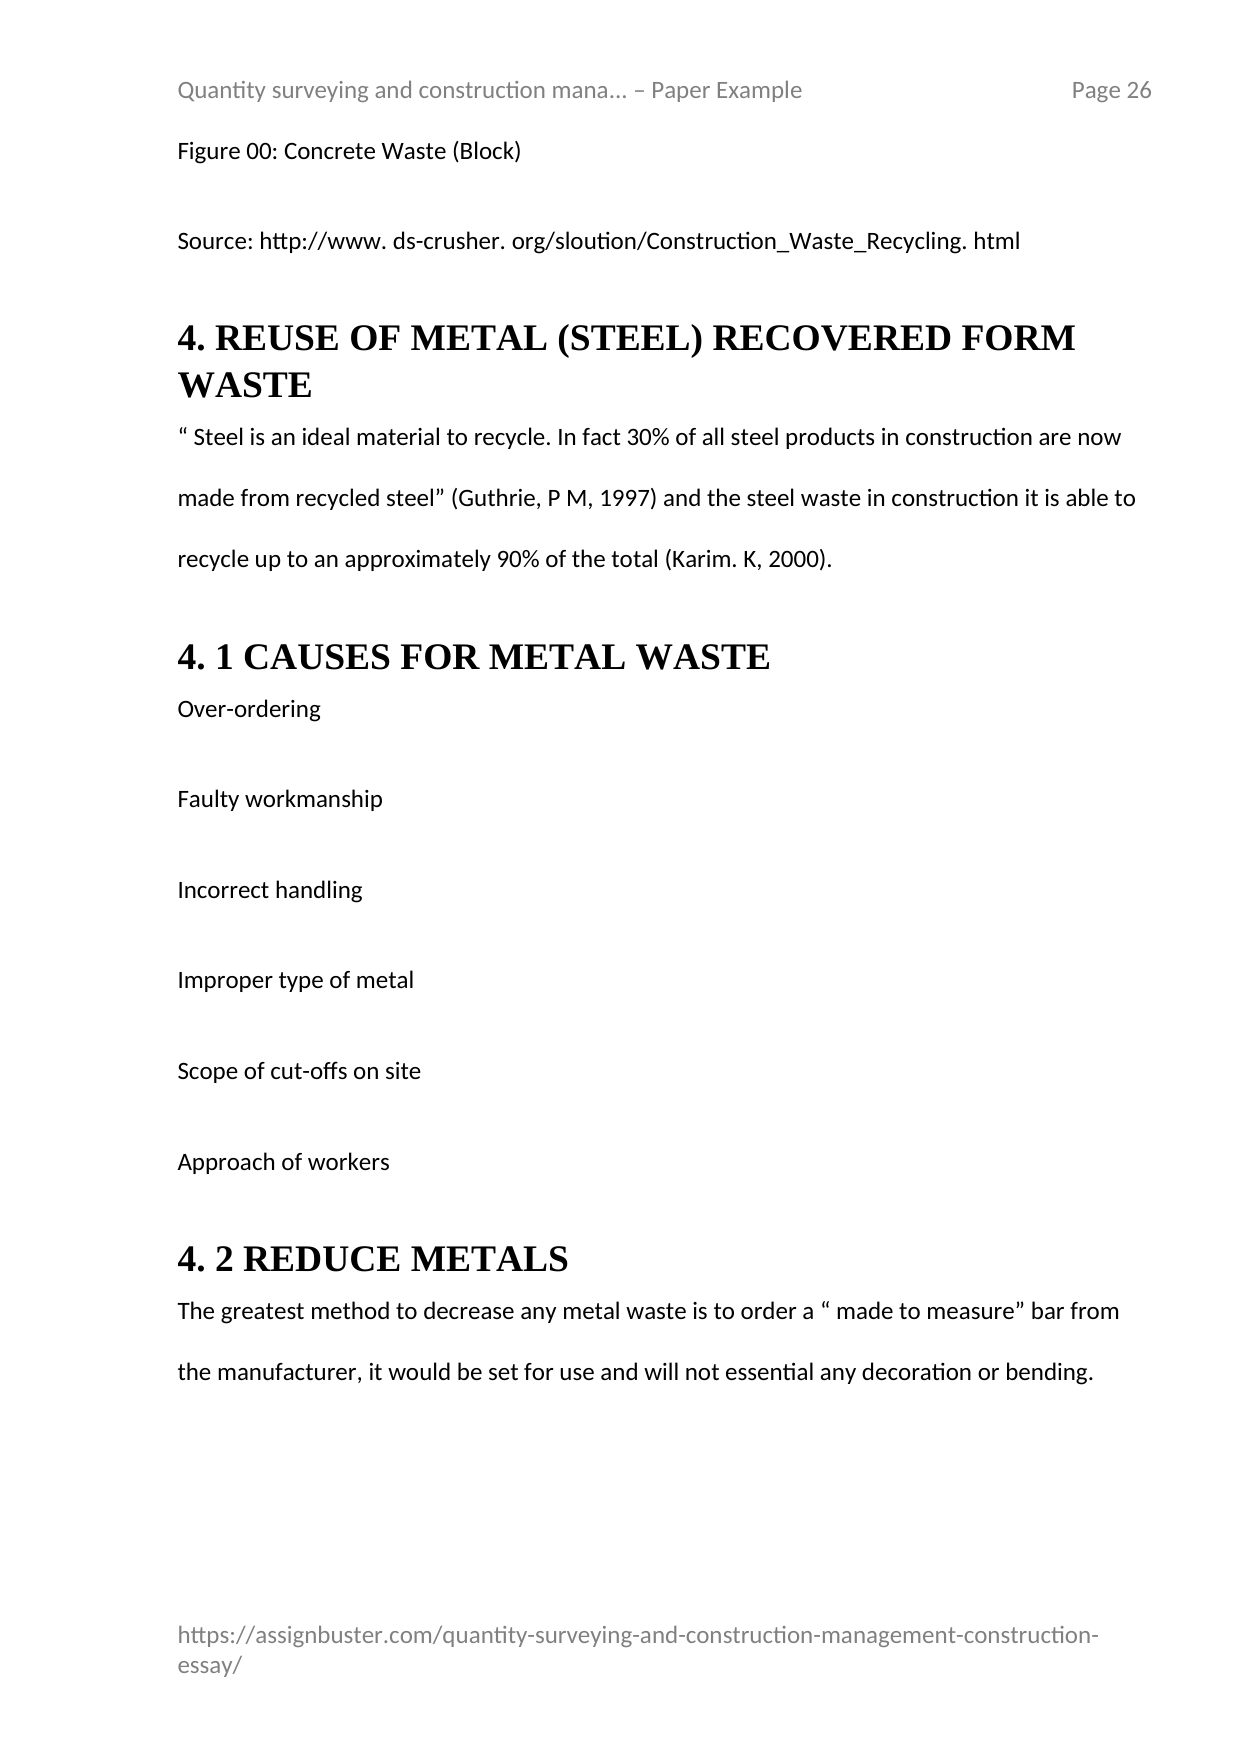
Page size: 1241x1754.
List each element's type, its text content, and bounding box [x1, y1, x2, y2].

subtitle 4. 1 CAUSES FOR METAL WASTE [177, 634, 1152, 677]
text Source: http://www. ds-crusher. org/sloution/Construction_Waste_Recycling. html [177, 225, 1152, 256]
text Over-ordering [177, 693, 1152, 724]
text Incorrect handling [177, 874, 1152, 905]
subtitle 4. REUSE OF METAL (STEEL) RECOVERED FORM WASTE [177, 316, 1152, 406]
text Improper type of metal [177, 965, 1152, 995]
text The greatest method to decrease any metal waste is to order a “ made to measure” bar from the manufacturer, it would be set for use and will not essential any decoration or bending. [177, 1295, 1152, 1387]
text Scope of cut-offs on site [177, 1055, 1152, 1086]
text Approach of workers [177, 1146, 1152, 1176]
text “ Steel is an ideal material to recycle. In fact 30% of all steel products in construction are now made from recycled steel” (Guthrie, P M, 1997) and the steel waste in construction it is able to recycle up to an approximately 90% of the total (Karim. K, 2000). [177, 421, 1152, 574]
subtitle 4. 2 REDUCE METALS [177, 1236, 1152, 1279]
text Figure 00: Concrete Waste (Block) [177, 135, 1152, 165]
text Faulty workmanship [177, 784, 1152, 814]
